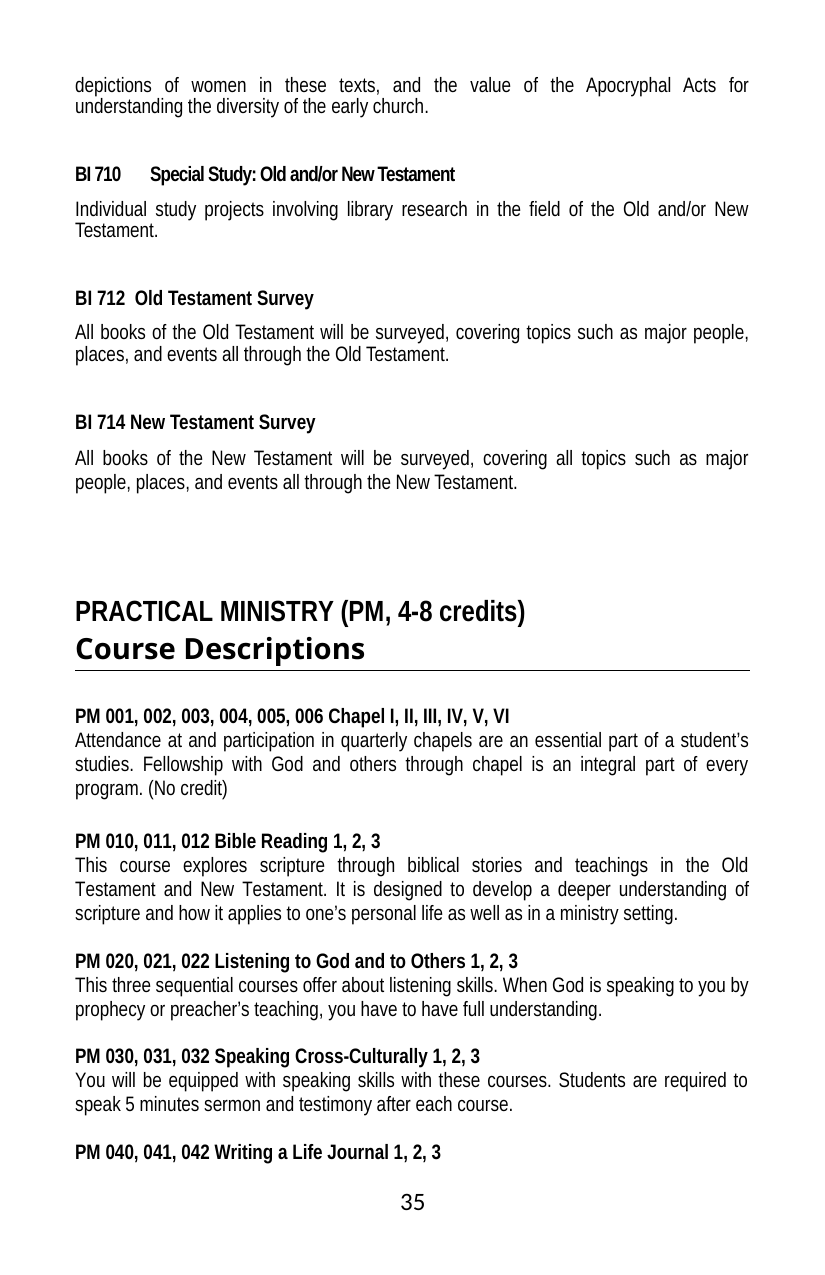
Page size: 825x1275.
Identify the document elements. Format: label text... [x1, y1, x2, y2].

text PM 030, 031, 032 Speaking Cross-Culturally 1, 2, 3 [75, 1044, 750, 1068]
text PM 040, 041, 042 Writing a Life Journal 1, 2, 3 [75, 1140, 750, 1164]
text BI 712 Old Testament Survey [75, 288, 750, 310]
text BI 710 Special Study: Old and/or New Testament [75, 165, 750, 186]
text All books of the Old Testament will be surveyed, covering topics such as major people, places, and events all through the Old Testament. [75, 322, 750, 366]
text PRACTICAL MINISTRY (PM, 4-8 credits) [75, 594, 750, 628]
text Individual study projects involving library research in the field of the Old and/or New Testament. [75, 199, 750, 242]
text PM 001, 002, 003, 004, 005, 006 Chapel I, II, III, IV, V, VI [75, 704, 750, 728]
text You will be equipped with speaking skills with these courses. Students are required to speak 5 minutes sermon and testimony after each course. [75, 1068, 750, 1116]
text This course explores scripture through biblical stories and teachings in the Old Testament and New Testament. It is designed to develop a deeper understanding of scripture and how it applies to one’s personal life as well as in a ministry setting. [75, 853, 750, 924]
text Course Descriptions [75, 628, 750, 670]
text PM 010, 011, 012 Bible Reading 1, 2, 3 [75, 829, 750, 853]
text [75, 75, 750, 118]
text This three sequential courses offer about listening skills. When God is speaking to you by prophecy or preacher’s teaching, you have to have full understanding. [75, 972, 750, 1020]
text All books of the New Testament will be surveyed, covering all topics such as major people, places, and events all through the New Testament. [75, 446, 750, 494]
text Attendance at and participation in quarterly chapels are an essential part of a student’s studies. Fellowship with God and others through chapel is an integral part of every program. (No credit) [75, 728, 750, 800]
text BI 714 New Testament Survey [75, 412, 750, 434]
text PM 020, 021, 022 Listening to God and to Others 1, 2, 3 [75, 948, 750, 972]
